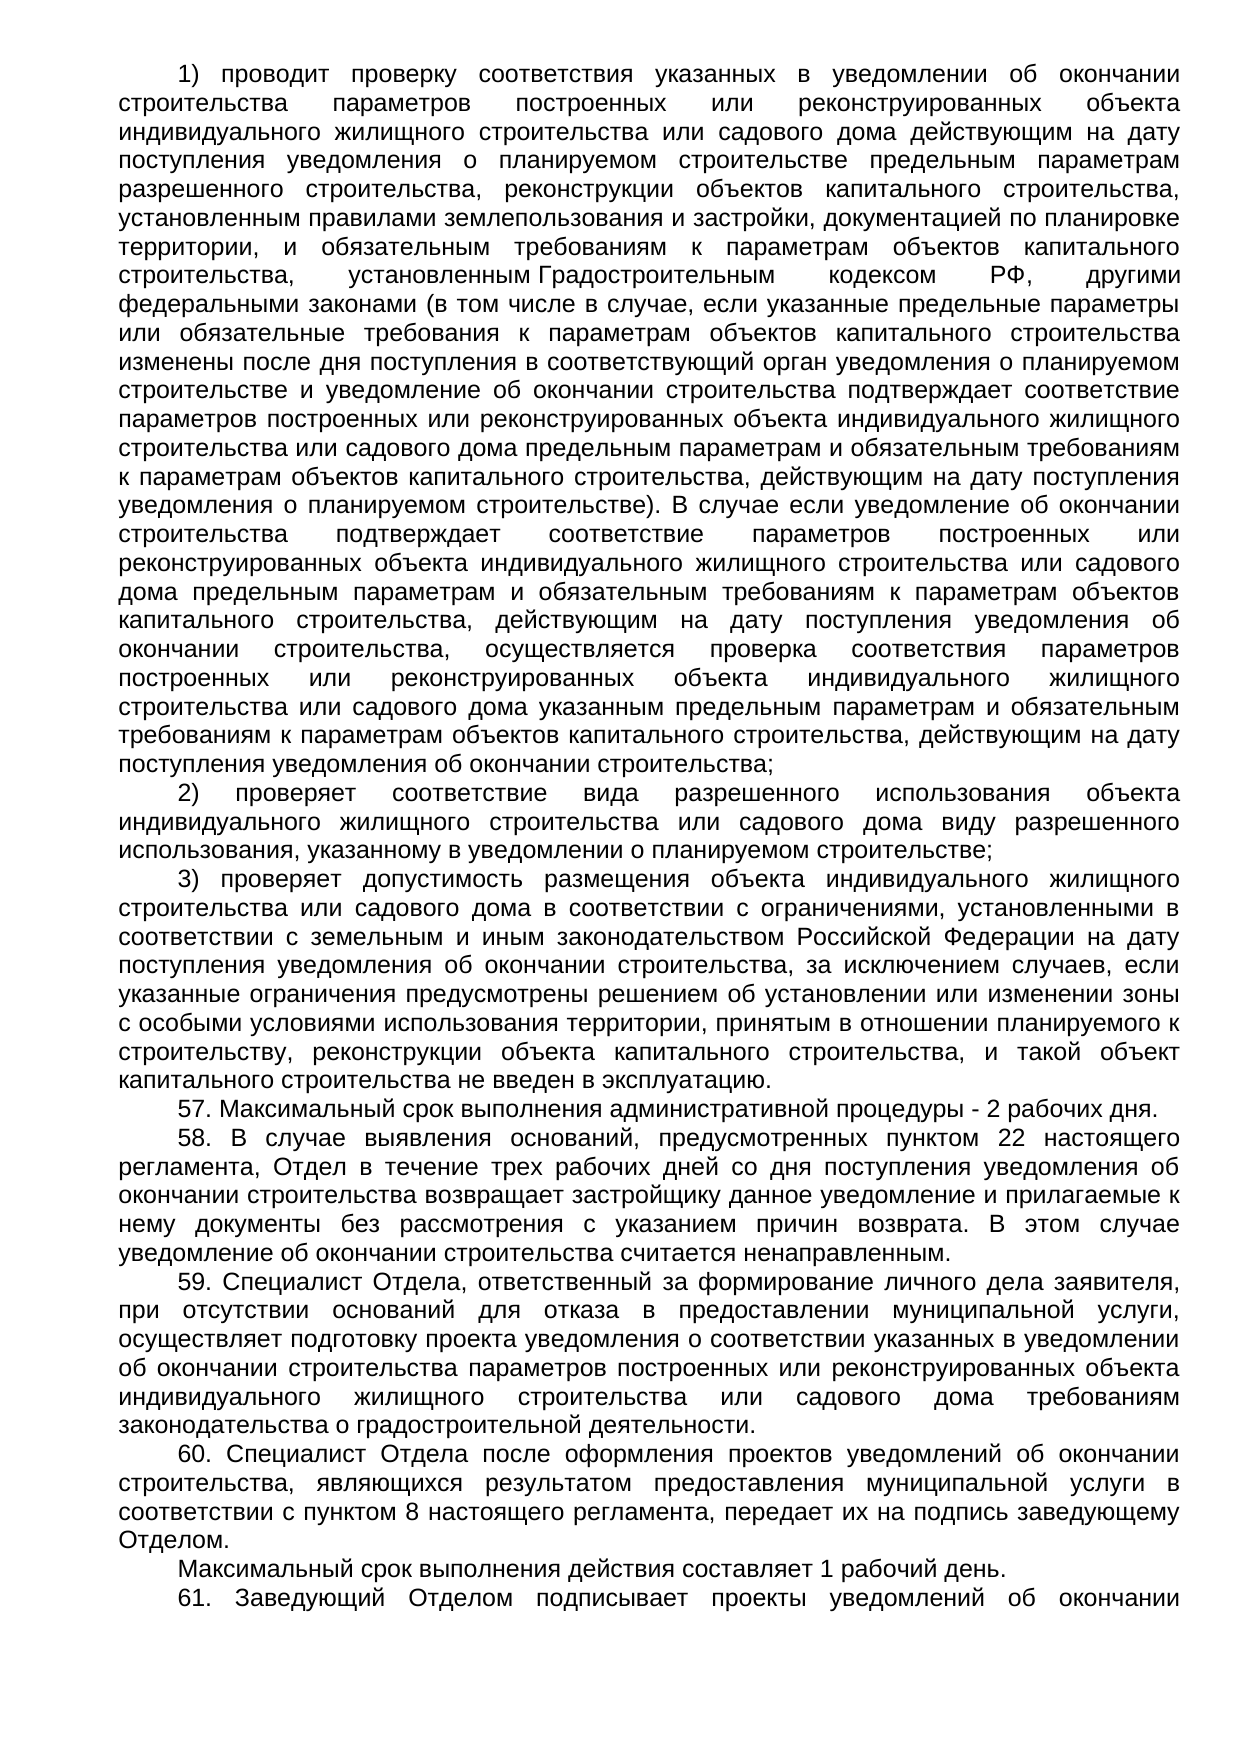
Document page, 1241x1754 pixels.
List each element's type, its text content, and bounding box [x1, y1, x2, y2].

text 1) проводит проверку соответствия указанных в уведомлении об окончании строительства параметров построенных или реконструированных объекта индивидуального жилищного строительства или садового дома действующим на дату поступления уведомления о планируемом строительстве предельным параметрам разрешенного строительства, реконструкции объектов капитального строительства, установленным правилами землепользования и застройки, документацией по планировке территории, и обязательным требованиям к параметрам объектов капитального строительства, установленным Градостроительным кодексом РФ, другими федеральными законами (в том числе в случае, если указанные предельные параметры или обязательные требования к параметрам объектов капитального строительства изменены после дня поступления в соответствующий орган уведомления о планируемом строительстве и уведомление об окончании строительства подтверждает соответствие параметров построенных или реконструированных объекта индивидуального жилищного строительства или садового дома предельным параметрам и обязательным требованиям к параметрам объектов капитального строительства, действующим на дату поступления уведомления о планируемом строительстве). В случае если уведомление об окончании строительства подтверждает соответствие параметров построенных или реконструированных объекта индивидуального жилищного строительства или садового дома предельным параметрам и обязательным требованиям к параметрам объектов капитального строительства, действующим на дату поступления уведомления об окончании строительства, осуществляется проверка соответствия параметров построенных или реконструированных объекта индивидуального жилищного строительства или садового дома указанным предельным параметрам и обязательным требованиям к параметрам объектов капитального строительства, действующим на дату поступления уведомления об окончании строительства; [118, 59, 1181, 778]
text 60. Специалист Отдела после оформления проектов уведомлений об окончании строительства, являющихся результатом предоставления муниципальной услуги в соответствии с пунктом 8 настоящего регламента, передает их на подпись заведующему Отделом. [118, 1439, 1181, 1554]
text 59. Специалист Отдела, ответственный за формирование личного дела заявителя, при отсутствии оснований для отказа в предоставлении муниципальной услуги, осуществляет подготовку проекта уведомления о соответствии указанных в уведомлении об окончании строительства параметров построенных или реконструированных объекта индивидуального жилищного строительства или садового дома требованиям законодательства о градостроительной деятельности. [118, 1267, 1181, 1439]
text 58. В случае выявления оснований, предусмотренных пунктом 22 настоящего регламента, Отдел в течение трех рабочих дней со дня поступления уведомления об окончании строительства возвращает застройщику данное уведомление и прилагаемые к нему документы без рассмотрения с указанием причин возврата. В этом случае уведомление об окончании строительства считается ненаправленным. [118, 1123, 1181, 1267]
text Максимальный срок выполнения действия составляет 1 рабочий день. [118, 1554, 1181, 1583]
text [118, 1583, 1181, 1612]
text 2) проверяет соответствие вида разрешенного использования объекта индивидуального жилищного строительства или садового дома виду разрешенного использования, указанному в уведомлении о планируемом строительстве; [118, 778, 1181, 864]
text 57. Максимальный срок выполнения административной процедуры - 2 рабочих дня. [118, 1094, 1181, 1123]
text 3) проверяет допустимость размещения объекта индивидуального жилищного строительства или садового дома в соответствии с ограничениями, установленными в соответствии с земельным и иным законодательством Российской Федерации на дату поступления уведомления об окончании строительства, за исключением случаев, если указанные ограничения предусмотрены решением об установлении или изменении зоны с особыми условиями использования территории, принятым в отношении планируемого к строительству, реконструкции объекта капитального строительства, и такой объект капитального строительства не введен в эксплуатацию. [118, 864, 1181, 1094]
